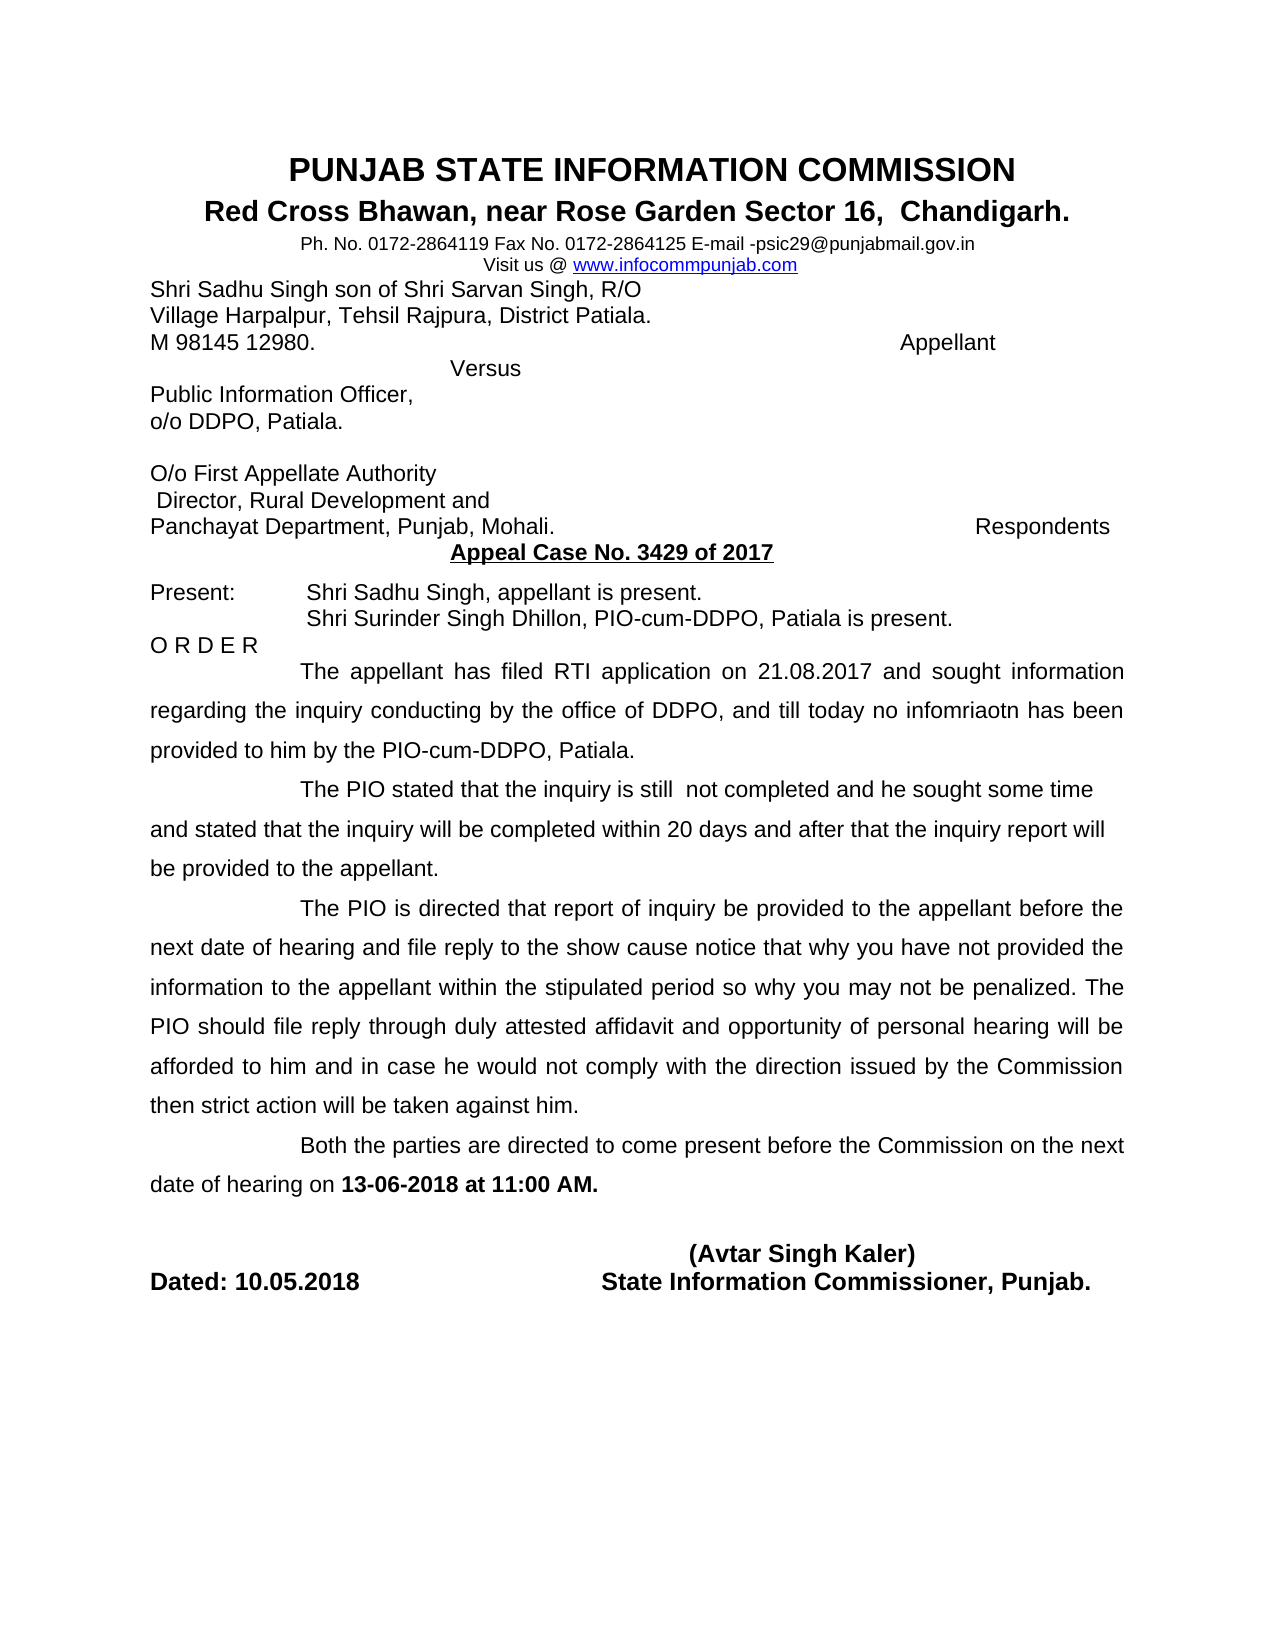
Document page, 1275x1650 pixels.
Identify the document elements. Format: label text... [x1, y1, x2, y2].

text Red Cross Bhawan, near Rose Garden Sector 16, Chandigarh. [150, 194, 1125, 228]
text Present: Shri Sadhu Singh, appellant is present. [150, 579, 1125, 605]
text The appellant has filed RTI application on 21.08.2017 and sought information regarding the inquiry conducting by the office of DDPO, and till today no infomriaotn has been provided to him by the PIO-cum-DDPO, Patiala. [150, 658, 1125, 763]
text (Avtar Singh Kaler) [150, 1239, 1125, 1267]
text Ph. No. 0172-2864119 Fax No. 0172-2864125 E-mail -psic29@punjabmail.gov.in [150, 233, 1125, 254]
text Shri Sadhu Singh son of Shri Sarvan Singh, R/O [150, 276, 1125, 302]
text Village Harpalpur, Tehsil Rajpura, District Patiala. [150, 302, 1125, 328]
text The PIO is directed that report of inquiry be provided to the appellant before the next date of hearing and file reply to the show cause notice that why you have not provided the information to the appellant within the stipulated period so why you may not be penalized. The PIO should file reply through duly attested affidavit and opportunity of personal hearing will be afforded to him and in case he would not comply with the direction issued by the Commission then strict action will be taken against him. [150, 895, 1125, 1118]
text Dated: 10.05.2018 State Information Commissioner, Punjab. [150, 1267, 1125, 1296]
text The PIO stated that the inquiry is still not completed and he sought some time and stated that the inquiry will be completed within 20 days and after that the inquiry report will be provided to the appellant. [150, 776, 1125, 882]
text Shri Surinder Singh Dhillon, PIO-cum-DDPO, Patiala is present. [300, 605, 1125, 632]
text Director, Rural Development and [150, 487, 1125, 513]
text O R D E R [150, 632, 1125, 658]
text PUNJAB STATE INFORMATION COMMISSION [150, 150, 1125, 188]
text Versus [150, 355, 1125, 381]
text Public Information Officer, [150, 381, 1125, 408]
text Both the parties are directed to come present before the Commission on the next date of hearing on 13-06-2018 at 11:00 AM. [150, 1132, 1125, 1197]
text O/o First Appellate Authority [150, 460, 1125, 487]
text Appeal Case No. 3429 of 2017 [150, 539, 1125, 566]
text Visit us @ www.infocommpunjab.com [150, 254, 1125, 276]
text M 98145 12980. Appellant [150, 328, 1125, 355]
text Panchayat Department, Punjab, Mohali. Respondents [150, 513, 1125, 539]
text o/o DDPO, Patiala. [150, 408, 1125, 434]
